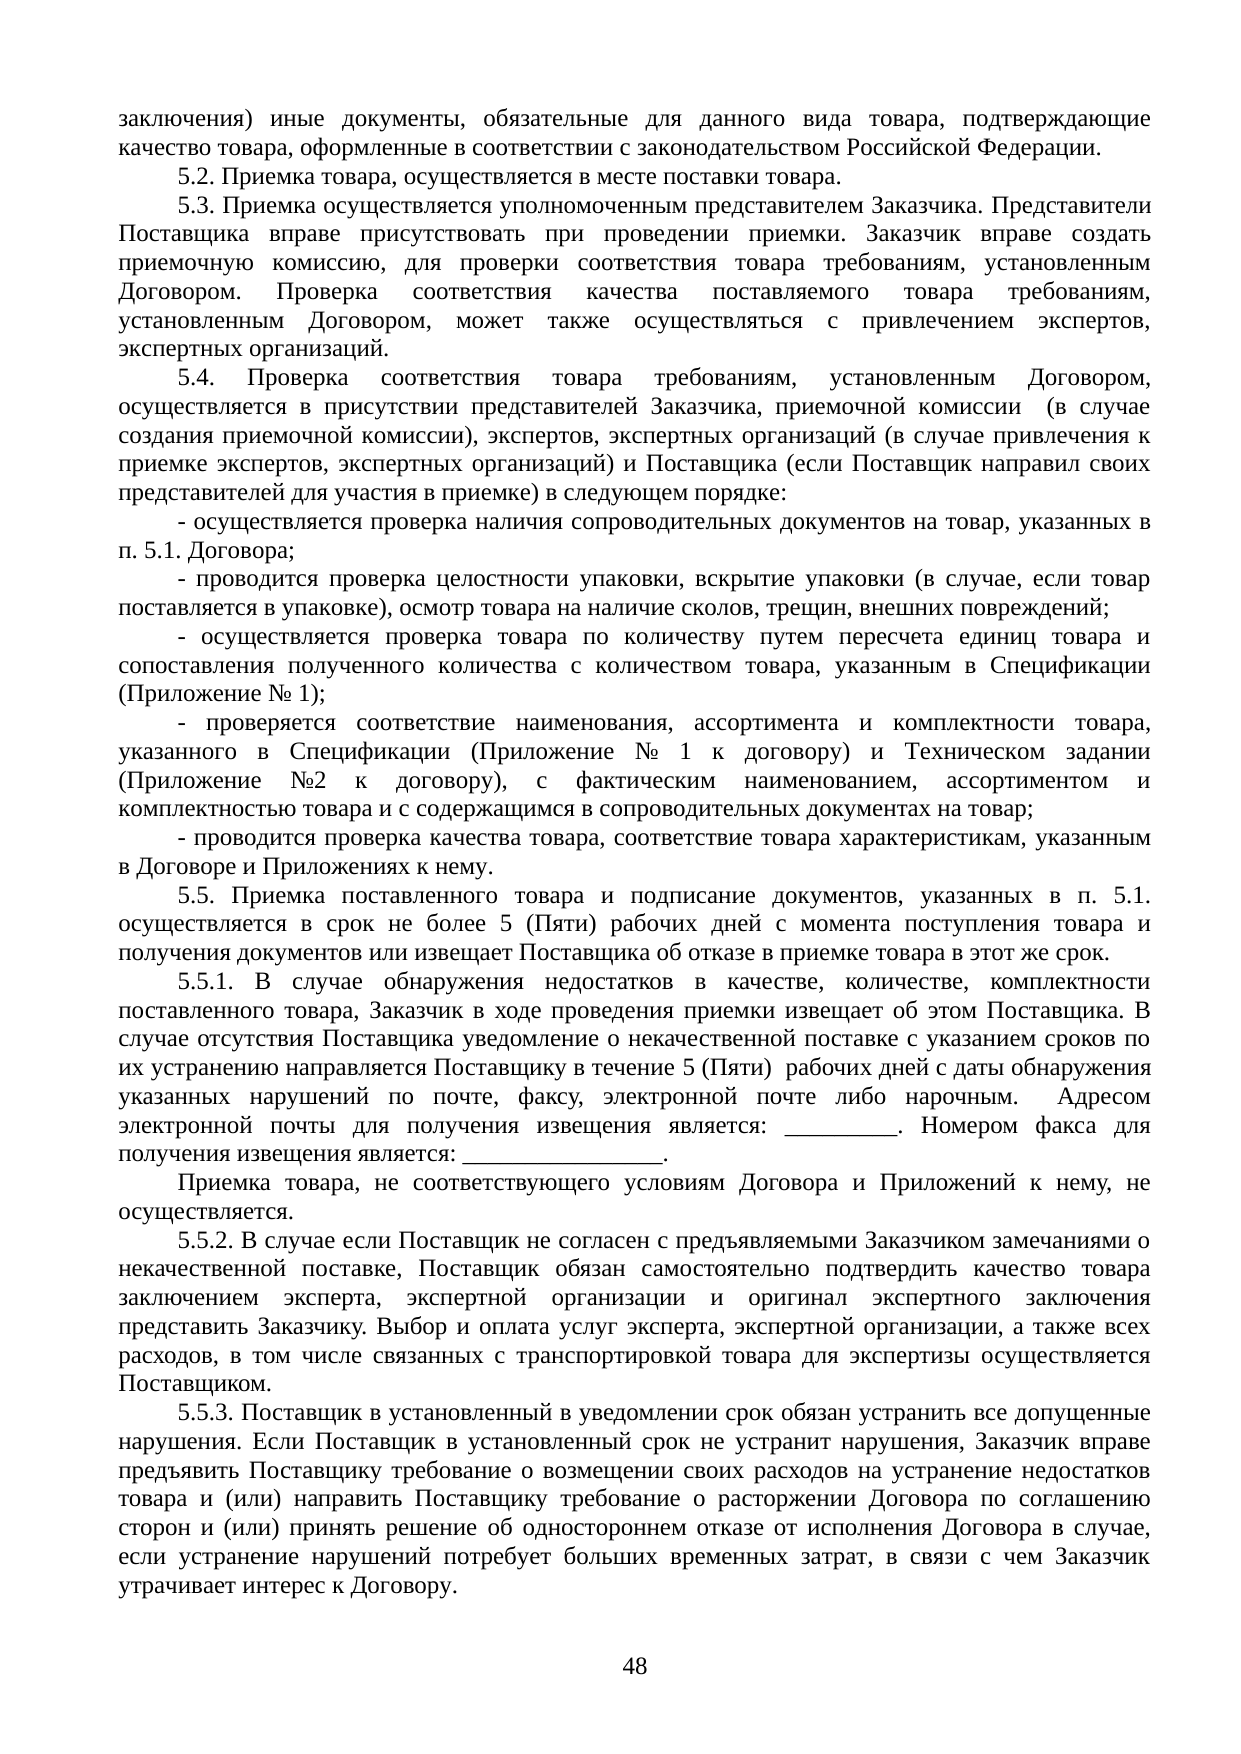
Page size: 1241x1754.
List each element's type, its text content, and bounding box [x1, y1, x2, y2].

text - проводится проверка качества товара, соответствие товара характеристикам, указанным в Договоре и Приложениях к нему. [118, 822, 1152, 880]
text 5.5.2. В случае если Поставщик не согласен с предъявляемыми Заказчиком замечаниями о некачественной поставке, Поставщик обязан самостоятельно подтвердить качество товара заключением эксперта, экспертной организации и оригинал экспертного заключения представить Заказчику. Выбор и оплата услуг эксперта, экспертной организации, а также всех расходов, в том числе связанных с транспортировкой товара для экспертизы осуществляется Поставщиком. [118, 1225, 1152, 1397]
text 5.2. Приемка товара, осуществляется в месте поставки товара. [118, 161, 1152, 190]
text - осуществляется проверка товара по количеству путем пересчета единиц товара и сопоставления полученного количества с количеством товара, указанным в Спецификации (Приложение № 1); [118, 621, 1152, 707]
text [118, 103, 1152, 161]
text 5.5.3. Поставщик в установленный в уведомлении срок обязан устранить все допущенные нарушения. Если Поставщик в установленный срок не устранит нарушения, Заказчик вправе предъявить Поставщику требование о возмещении своих расходов на устранение недостатков товара и (или) направить Поставщику требование о расторжении Договора по соглашению сторон и (или) принять решение об одностороннем отказе от исполнения Договора в случае, если устранение нарушений потребует больших временных затрат, в связи с чем Заказчик утрачивает интерес к Договору. [118, 1397, 1152, 1598]
text - осуществляется проверка наличия сопроводительных документов на товар, указанных в п. 5.1. Договора; [118, 506, 1152, 563]
text Приемка товара, не соответствующего условиям Договора и Приложений к нему, не осуществляется. [118, 1167, 1152, 1225]
text - проводится проверка целостности упаковки, вскрытие упаковки (в случае, если товар поставляется в упаковке), осмотр товара на наличие сколов, трещин, внешних повреждений; [118, 563, 1152, 621]
text - проверяется соответствие наименования, ассортимента и комплектности товара, указанного в Спецификации (Приложение № 1 к договору) и Техническом задании (Приложение №2 к договору), с фактическим наименованием, ассортиментом и комплектностью товара и с содержащимся в сопроводительных документах на товар; [118, 707, 1152, 822]
text 5.3. Приемка осуществляется уполномоченным представителем Заказчика. Представители Поставщика вправе присутствовать при проведении приемки. Заказчик вправе создать приемочную комиссию, для проверки соответствия товара требованиям, установленным Договором. Проверка соответствия качества поставляемого товара требованиям, установленным Договором, может также осуществляться с привлечением экспертов, экспертных организаций. [118, 190, 1152, 362]
text 5.4. Проверка соответствия товара требованиям, установленным Договором, осуществляется в присутствии представителей Заказчика, приемочной комиссии (в случае создания приемочной комиссии), экспертов, экспертных организаций (в случае привлечения к приемке экспертов, экспертных организаций) и Поставщика (если Поставщик направил своих представителей для участия в приемке) в следующем порядке: [118, 362, 1152, 506]
text 5.5.1. В случае обнаружения недостатков в качестве, количестве, комплектности поставленного товара, Заказчик в ходе проведения приемки извещает об этом Поставщика. В случае отсутствия Поставщика уведомление о некачественной поставке с указанием сроков по их устранению направляется Поставщику в течение 5 (Пяти) рабочих дней с даты обнаружения указанных нарушений по почте, факсу, электронной почте либо нарочным. Адресом электронной почты для получения извещения является: _________. Номером факса для получения извещения является: ________________. [118, 966, 1152, 1167]
text 5.5. Приемка поставленного товара и подписание документов, указанных в п. 5.1. осуществляется в срок не более 5 (Пяти) рабочих дней с момента поступления товара и получения документов или извещает Поставщика об отказе в приемке товара в этот же срок. [118, 880, 1152, 966]
